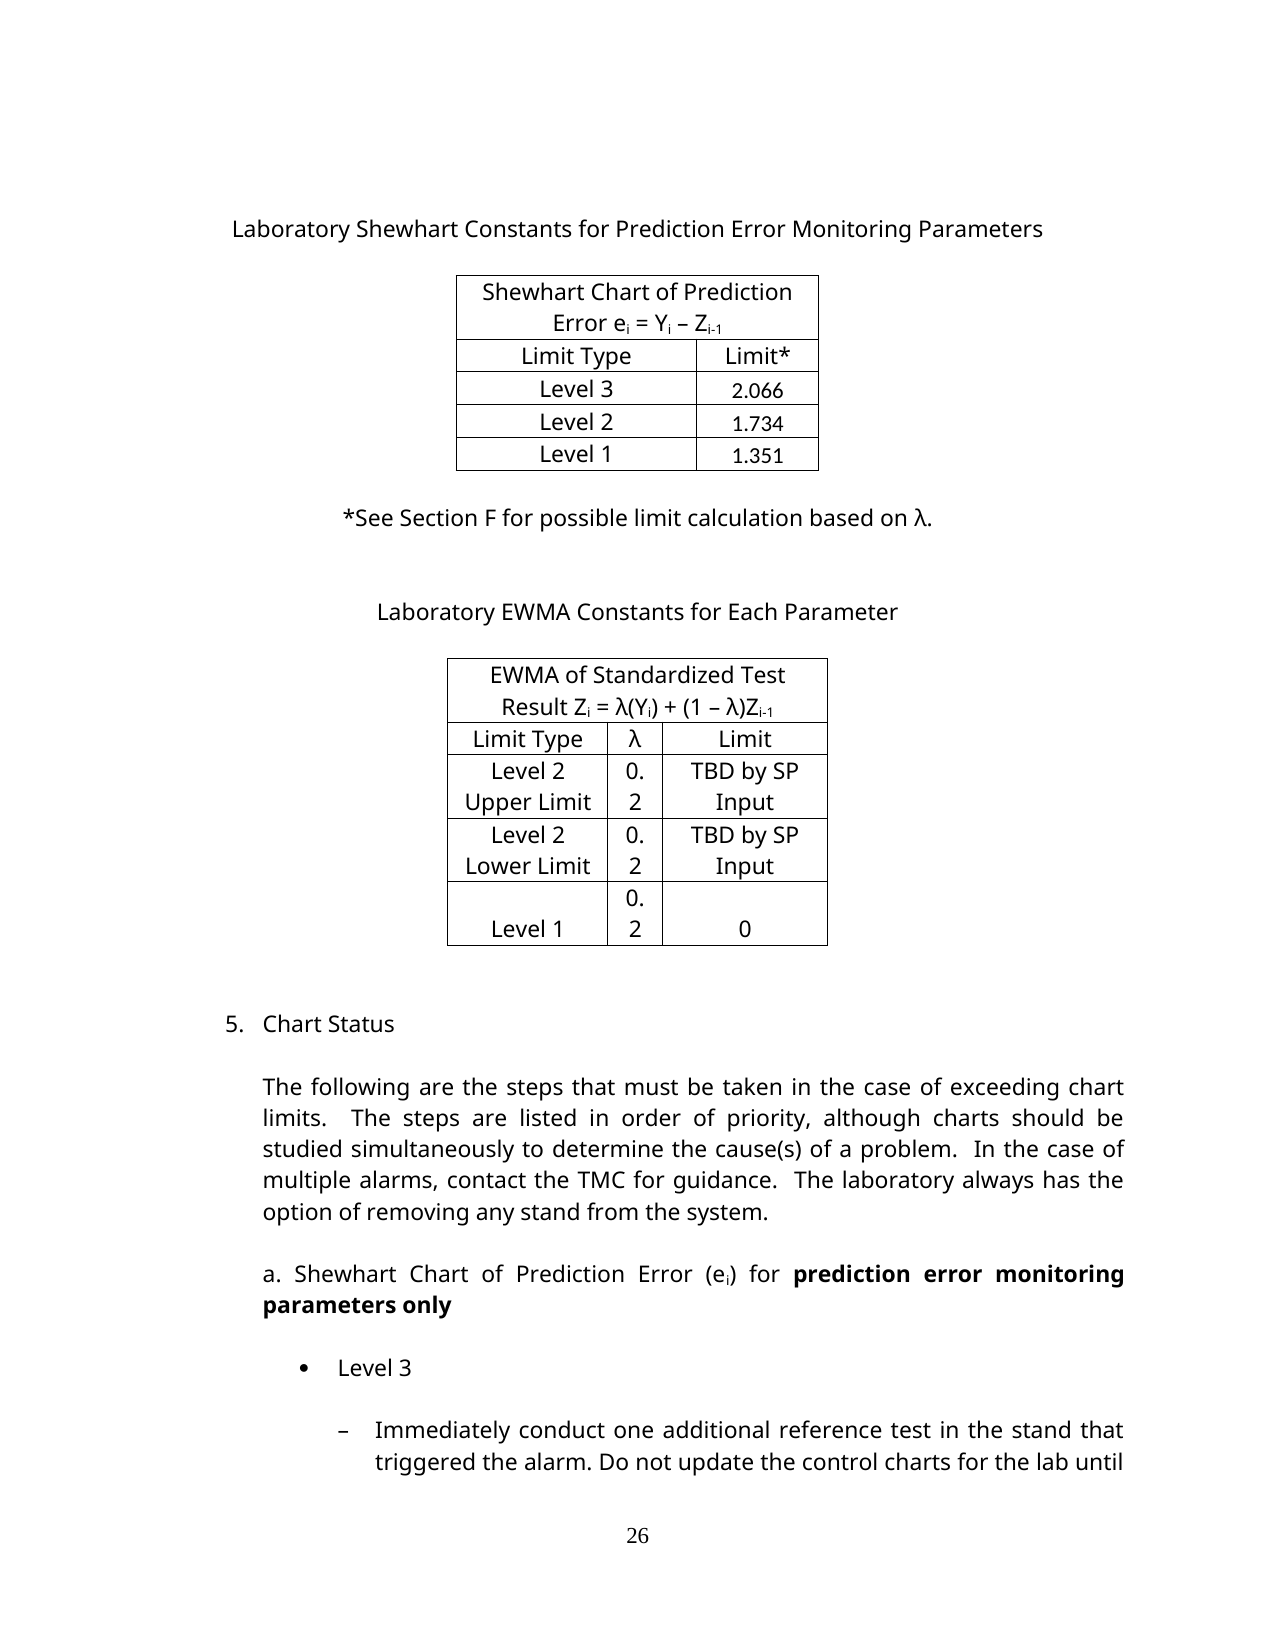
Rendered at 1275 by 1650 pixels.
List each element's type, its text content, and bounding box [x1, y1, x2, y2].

table_cell λ [608, 723, 662, 754]
text The following are the steps that must be taken in the case of exceeding chart limits. The steps are listed in order of priority, although charts should be studied simultaneously to determine the cause(s) of a problem. In the case of multiple alarms, contact the TMC for guidance. The laboratory always has the option of removing any stand from the system. [150, 1071, 1125, 1227]
table_cell Level 2 Lower Limit [448, 819, 607, 881]
table_cell 0.2 [608, 819, 662, 881]
text Level 3 [187, 1352, 1125, 1383]
table_cell 0.2 [608, 882, 662, 944]
table_cell TBD by SP Input [663, 819, 827, 881]
text 5. Chart Status [150, 1008, 1125, 1039]
table_header EWMA of Standardized Test Result Zi = λ(Yi) + (1 – λ)Zi-1 [448, 659, 827, 722]
text Laboratory EWMA Constants for Each Parameter [150, 596, 1125, 627]
table_cell Level 2 Upper Limit [448, 755, 607, 817]
table_header Shewhart Chart of Prediction Error ei = Yi – Zi-1 [457, 276, 818, 338]
table_cell 2.066 [697, 372, 818, 404]
table_cell Level 1 [457, 438, 696, 469]
table_cell 0.2 [608, 755, 662, 817]
table_cell Level 3 [457, 372, 696, 404]
table_cell 1.734 [697, 405, 818, 437]
table_cell Limit* [697, 340, 818, 371]
text a. Shewhart Chart of Prediction Error (ei) for prediction error monitoring parameters only [150, 1258, 1125, 1321]
text *See Section F for possible limit calculation based on λ. [150, 502, 1125, 533]
table_cell 1.351 [697, 438, 818, 469]
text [337, 1414, 1125, 1477]
table_cell Limit [663, 723, 827, 754]
table_cell Limit Type [448, 723, 607, 754]
table_cell Limit Type [457, 340, 696, 371]
table_cell 0 [663, 882, 827, 944]
table_cell Level 2 [457, 405, 696, 437]
table_cell Level 1 [448, 882, 607, 944]
table_cell TBD by SP Input [663, 755, 827, 817]
text Laboratory Shewhart Constants for Prediction Error Monitoring Parameters [150, 212, 1125, 244]
